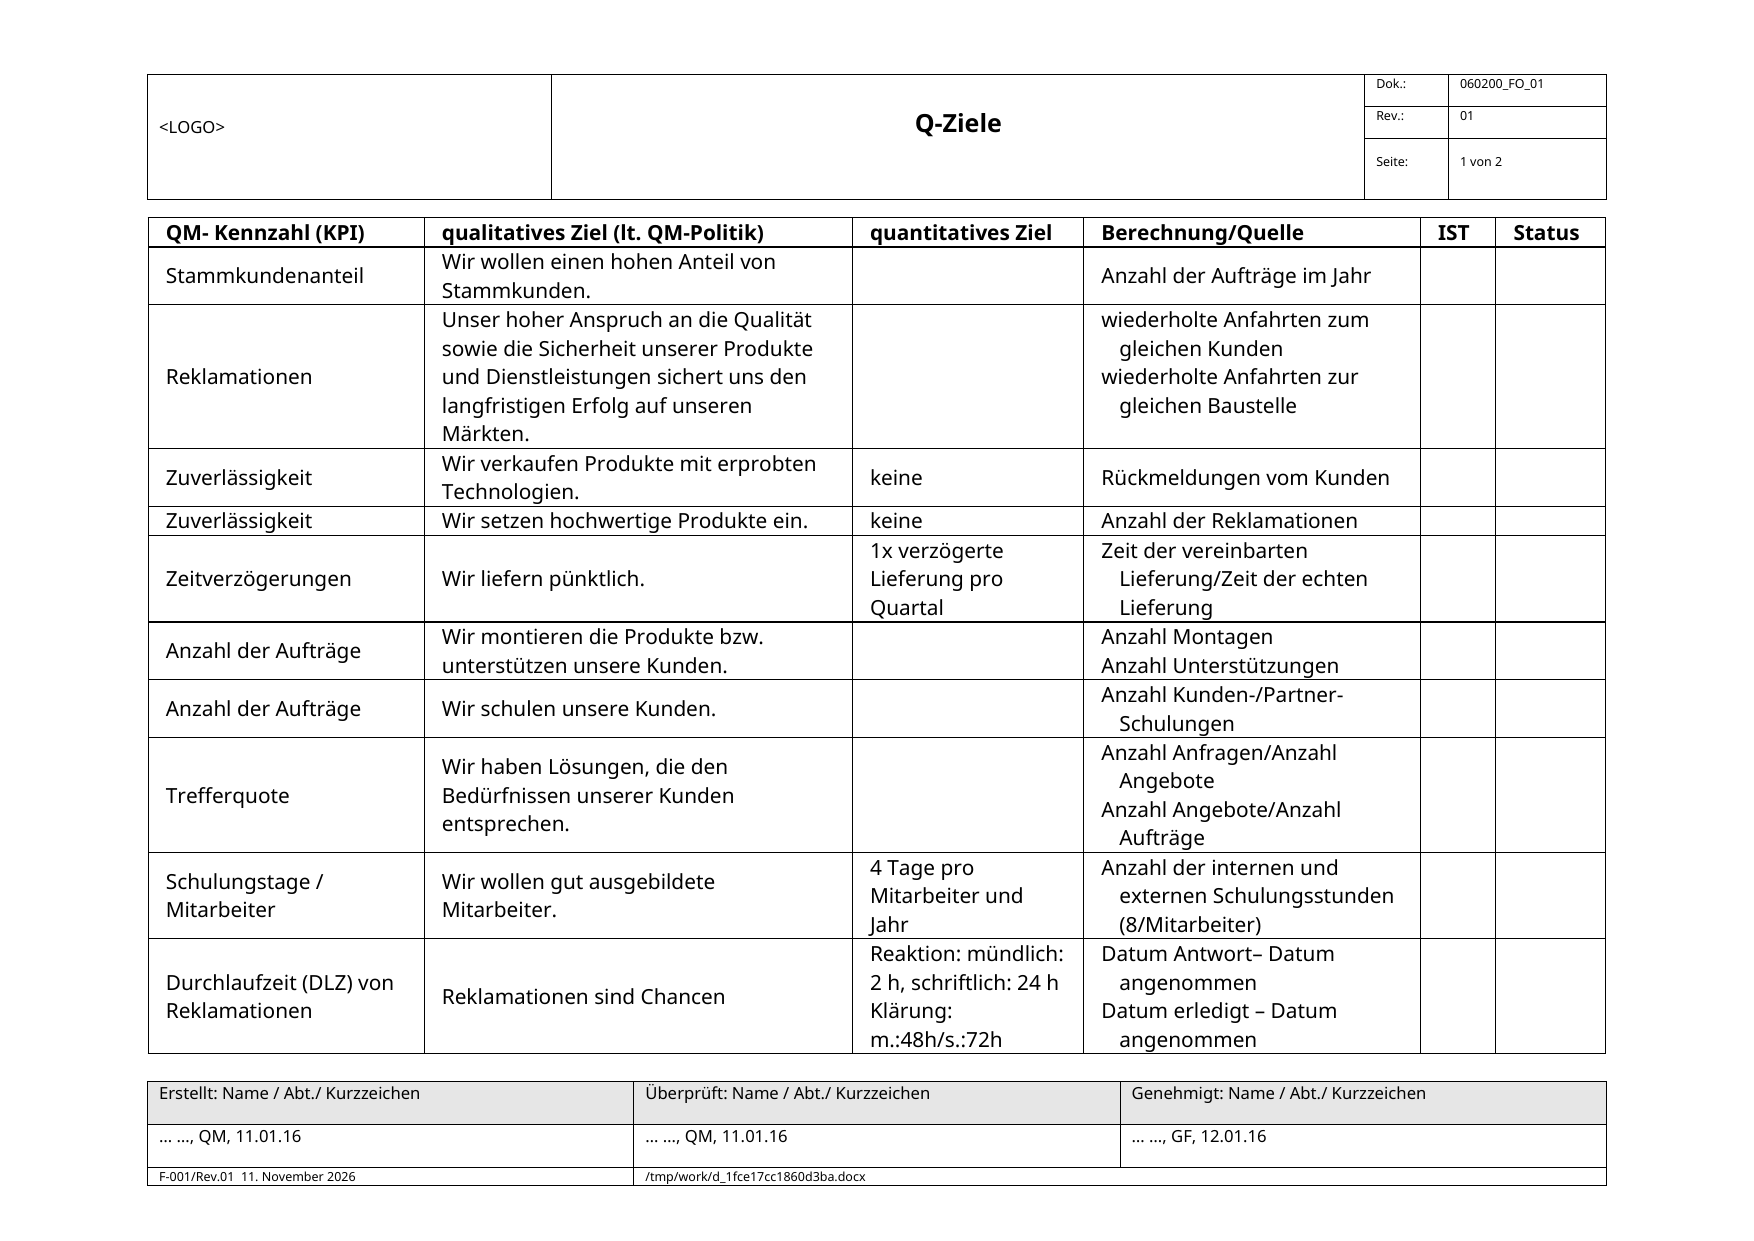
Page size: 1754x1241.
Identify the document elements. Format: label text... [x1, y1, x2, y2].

table_cell Wir liefern pünktlich. [425, 536, 852, 621]
table_cell wiederholte Anfahrten zum gleichen Kunden wiederholte Anfahrten zur gleichen Baustelle [1084, 305, 1420, 448]
table_cell [853, 738, 1083, 852]
table_cell Datum Antwort– Datum angenommen Datum erledigt – Datum angenommen [1084, 939, 1420, 1053]
table_cell [853, 623, 1083, 679]
table_cell [1421, 623, 1495, 679]
table_cell Schulungstage / Mitarbeiter [149, 853, 424, 938]
table_cell Anzahl der Reklamationen [1084, 507, 1420, 535]
table_cell [1421, 853, 1495, 938]
table_cell Wir verkaufen Produkte mit erprobten Technologien. [425, 449, 852, 506]
table_cell [853, 305, 1083, 448]
table_cell [1421, 305, 1495, 448]
table_cell Anzahl Montagen Anzahl Unterstützungen [1084, 623, 1420, 679]
table_cell Unser hoher Anspruch an die Qualität sowie die Sicherheit unserer Produkte und Dienstleistungen sichert uns den langfristigen Erfolg auf unseren Märkten. [425, 305, 852, 448]
table_header Berechnung/Quelle [1084, 218, 1420, 246]
table_cell [1496, 536, 1605, 621]
table_cell keine [853, 449, 1083, 506]
table_cell [1496, 680, 1605, 737]
table_cell [1496, 449, 1605, 506]
table_cell [1421, 248, 1495, 304]
table_cell [853, 248, 1083, 304]
table_cell [1421, 449, 1495, 506]
table_cell Wir montieren die Produkte bzw. unterstützen unsere Kunden. [425, 623, 852, 679]
table_header QM- Kennzahl (KPI) [149, 218, 424, 246]
table_cell Zuverlässigkeit [149, 449, 424, 506]
table_cell Reaktion: mündlich: 2 h, schriftlich: 24 h Klärung: m.:48h/s.:72h [853, 939, 1083, 1053]
table_cell Wir haben Lösungen, die den Bedürfnissen unserer Kunden entsprechen. [425, 738, 852, 852]
table_cell Trefferquote [149, 738, 424, 852]
table_cell Anzahl Anfragen/Anzahl Angebote Anzahl Angebote/Anzahl Aufträge [1084, 738, 1420, 852]
table_cell Wir wollen gut ausgebildete Mitarbeiter. [425, 853, 852, 938]
table_cell [1496, 939, 1605, 1053]
table_cell [1421, 738, 1495, 852]
table_cell Durchlaufzeit (DLZ) von Reklamationen [149, 939, 424, 1053]
table_cell Stammkundenanteil [149, 248, 424, 304]
table_cell [1496, 853, 1605, 938]
table_cell [1421, 536, 1495, 621]
table_cell Wir schulen unsere Kunden. [425, 680, 852, 737]
table_cell Anzahl der Aufträge [149, 680, 424, 737]
table_cell [1496, 305, 1605, 448]
table_cell [853, 680, 1083, 737]
table_header IST [1421, 218, 1495, 246]
table_cell Wir setzen hochwertige Produkte ein. [425, 507, 852, 535]
table_cell [1496, 507, 1605, 535]
table_header quantitatives Ziel [853, 218, 1083, 246]
table_cell Zeitverzögerungen [149, 536, 424, 621]
table_cell [1421, 680, 1495, 737]
table_cell [1496, 623, 1605, 679]
table_cell [1421, 507, 1495, 535]
table_cell Anzahl der internen und externen Schulungsstunden (8/Mitarbeiter) [1084, 853, 1420, 938]
table_cell Reklamationen sind Chancen [425, 939, 852, 1053]
table_cell [1496, 248, 1605, 304]
table_header Status [1496, 218, 1605, 246]
table_cell 4 Tage pro Mitarbeiter und Jahr [853, 853, 1083, 938]
table_cell Wir wollen einen hohen Anteil von Stammkunden. [425, 248, 852, 304]
table_cell Reklamationen [149, 305, 424, 448]
table_cell [1496, 738, 1605, 852]
table_cell 1x verzögerte Lieferung pro Quartal [853, 536, 1083, 621]
table_header qualitatives Ziel (lt. QM-Politik) [425, 218, 852, 246]
table_cell Rückmeldungen vom Kunden [1084, 449, 1420, 506]
table_cell Anzahl Kunden-/Partner-Schulungen [1084, 680, 1420, 737]
table_cell Anzahl der Aufträge im Jahr [1084, 248, 1420, 304]
table_cell Zeit der vereinbarten Lieferung/Zeit der echten Lieferung [1084, 536, 1420, 621]
table_cell Zuverlässigkeit [149, 507, 424, 535]
table_cell [1421, 939, 1495, 1053]
table_cell Anzahl der Aufträge [149, 623, 424, 679]
table_cell keine [853, 507, 1083, 535]
